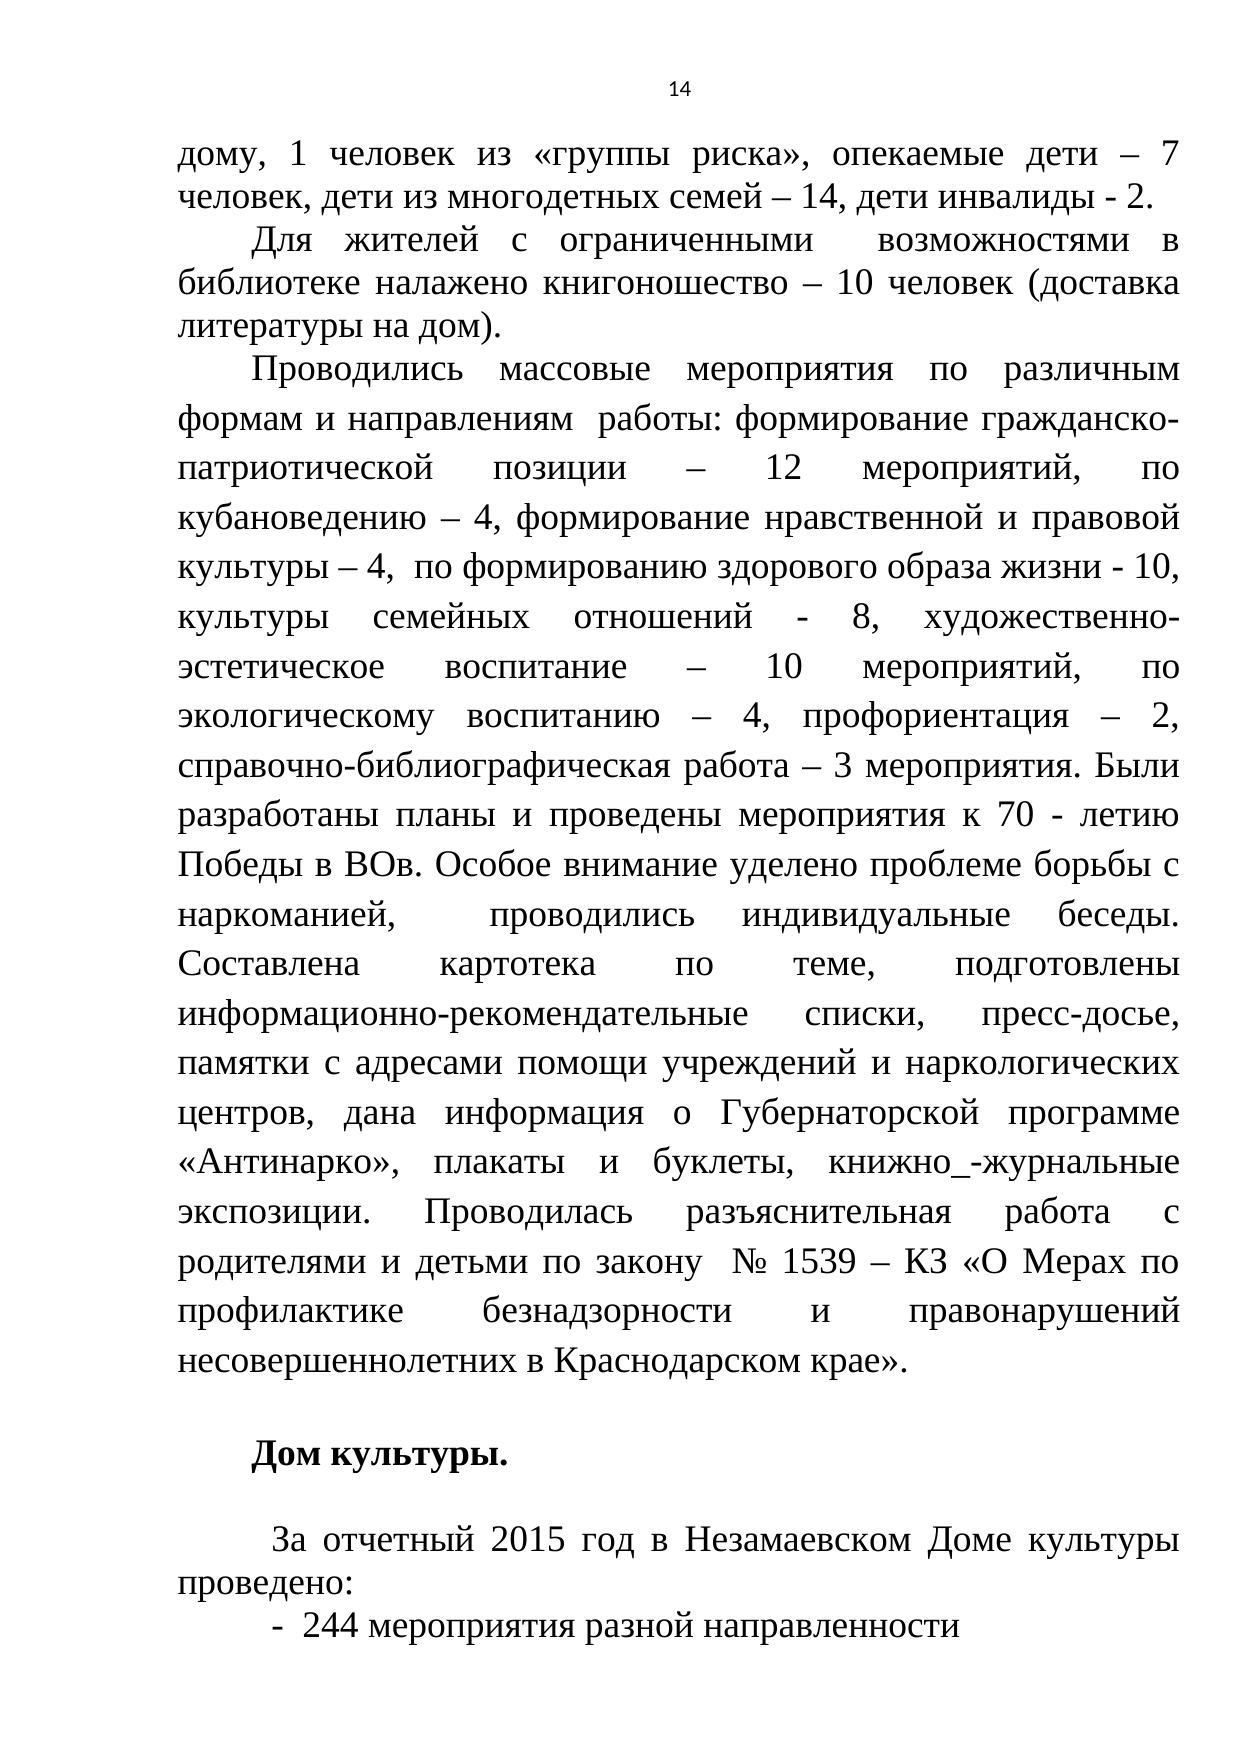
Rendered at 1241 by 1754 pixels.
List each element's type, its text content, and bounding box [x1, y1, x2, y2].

text Проводились массовые мероприятия по различным формам и направлениям работы: формирование гражданско-патриотической позиции – 12 мероприятий, по кубановедению – 4, формирование нравственной и правовой культуры – 4, по формированию здорового образа жизни - 10, культуры семейных отношений - 8, художественно-эстетическое воспитание – 10 мероприятий, по экологическому воспитанию – 4, профориентация – 2, справочно-библиографическая работа – 3 мероприятия. Были разработаны планы и проведены мероприятия к 70 - летию Победы в ВОв. Особое внимание уделено проблеме борьбы с наркоманией, проводились индивидуальные беседы. Составлена картотека по теме, подготовлены информационно-рекомендательные списки, пресс-досье, памятки с адресами помощи учреждений и наркологических центров, дана информация о Губернаторской программе «Антинарко», плакаты и буклеты, книжно_-журнальные экспозиции. Проводилась разъяснительная работа с родителями и детьми по закону № 1539 – КЗ «О Мерах по профилактике безнадзорности и правонарушений несовершеннолетних в Краснодарском крае». [177, 346, 1181, 1380]
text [177, 130, 1181, 216]
text За отчетный 2015 год в Незамаевском Доме культуры проведено: [177, 1516, 1181, 1602]
text Дом культуры. [177, 1430, 1181, 1473]
text Для жителей с ограниченными возможностями в библиотеке налажено книгоношество – 10 человек (доставка литературы на дом). [177, 216, 1181, 346]
text - 244 мероприятия разной направленности [177, 1602, 1181, 1646]
